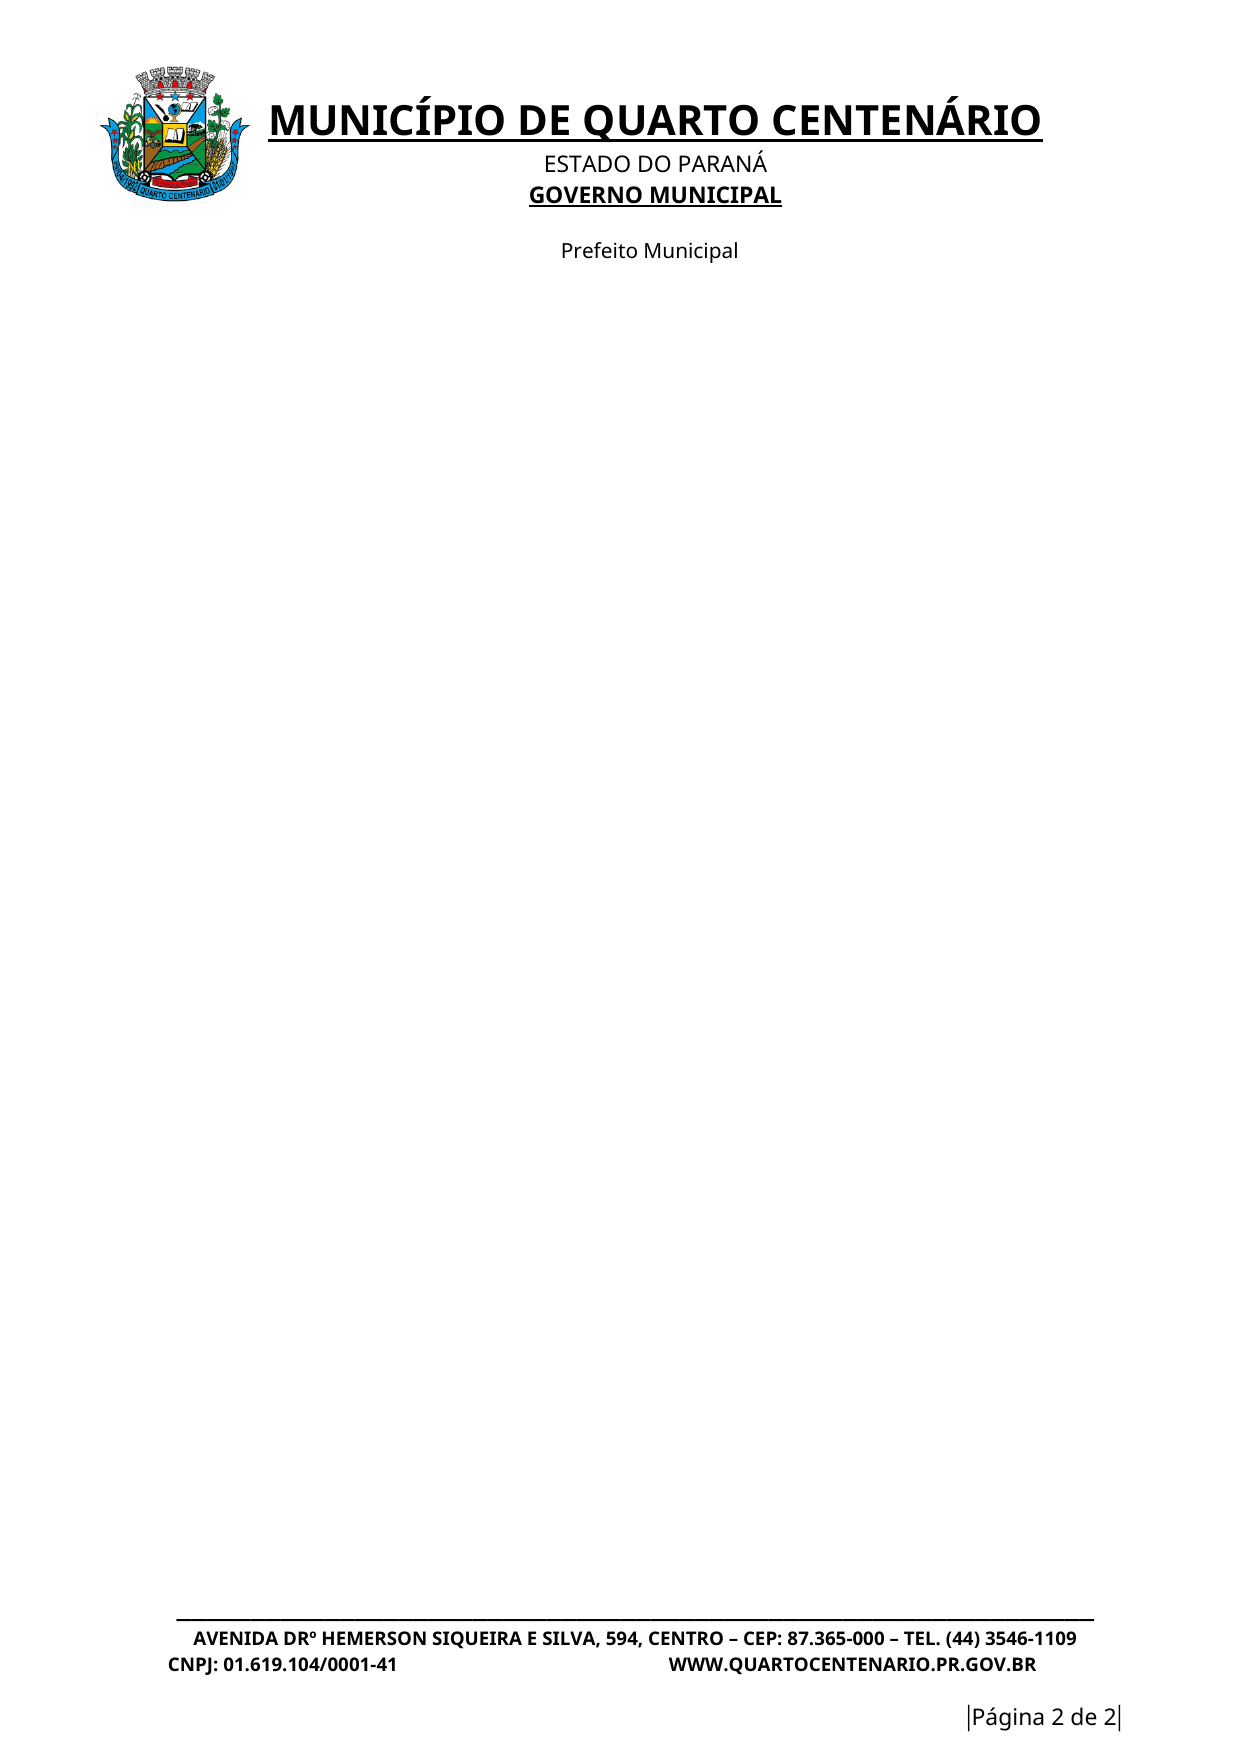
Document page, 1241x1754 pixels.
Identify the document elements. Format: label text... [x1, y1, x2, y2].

picture [88, 56, 254, 214]
text Prefeito Municipal [177, 236, 1122, 265]
